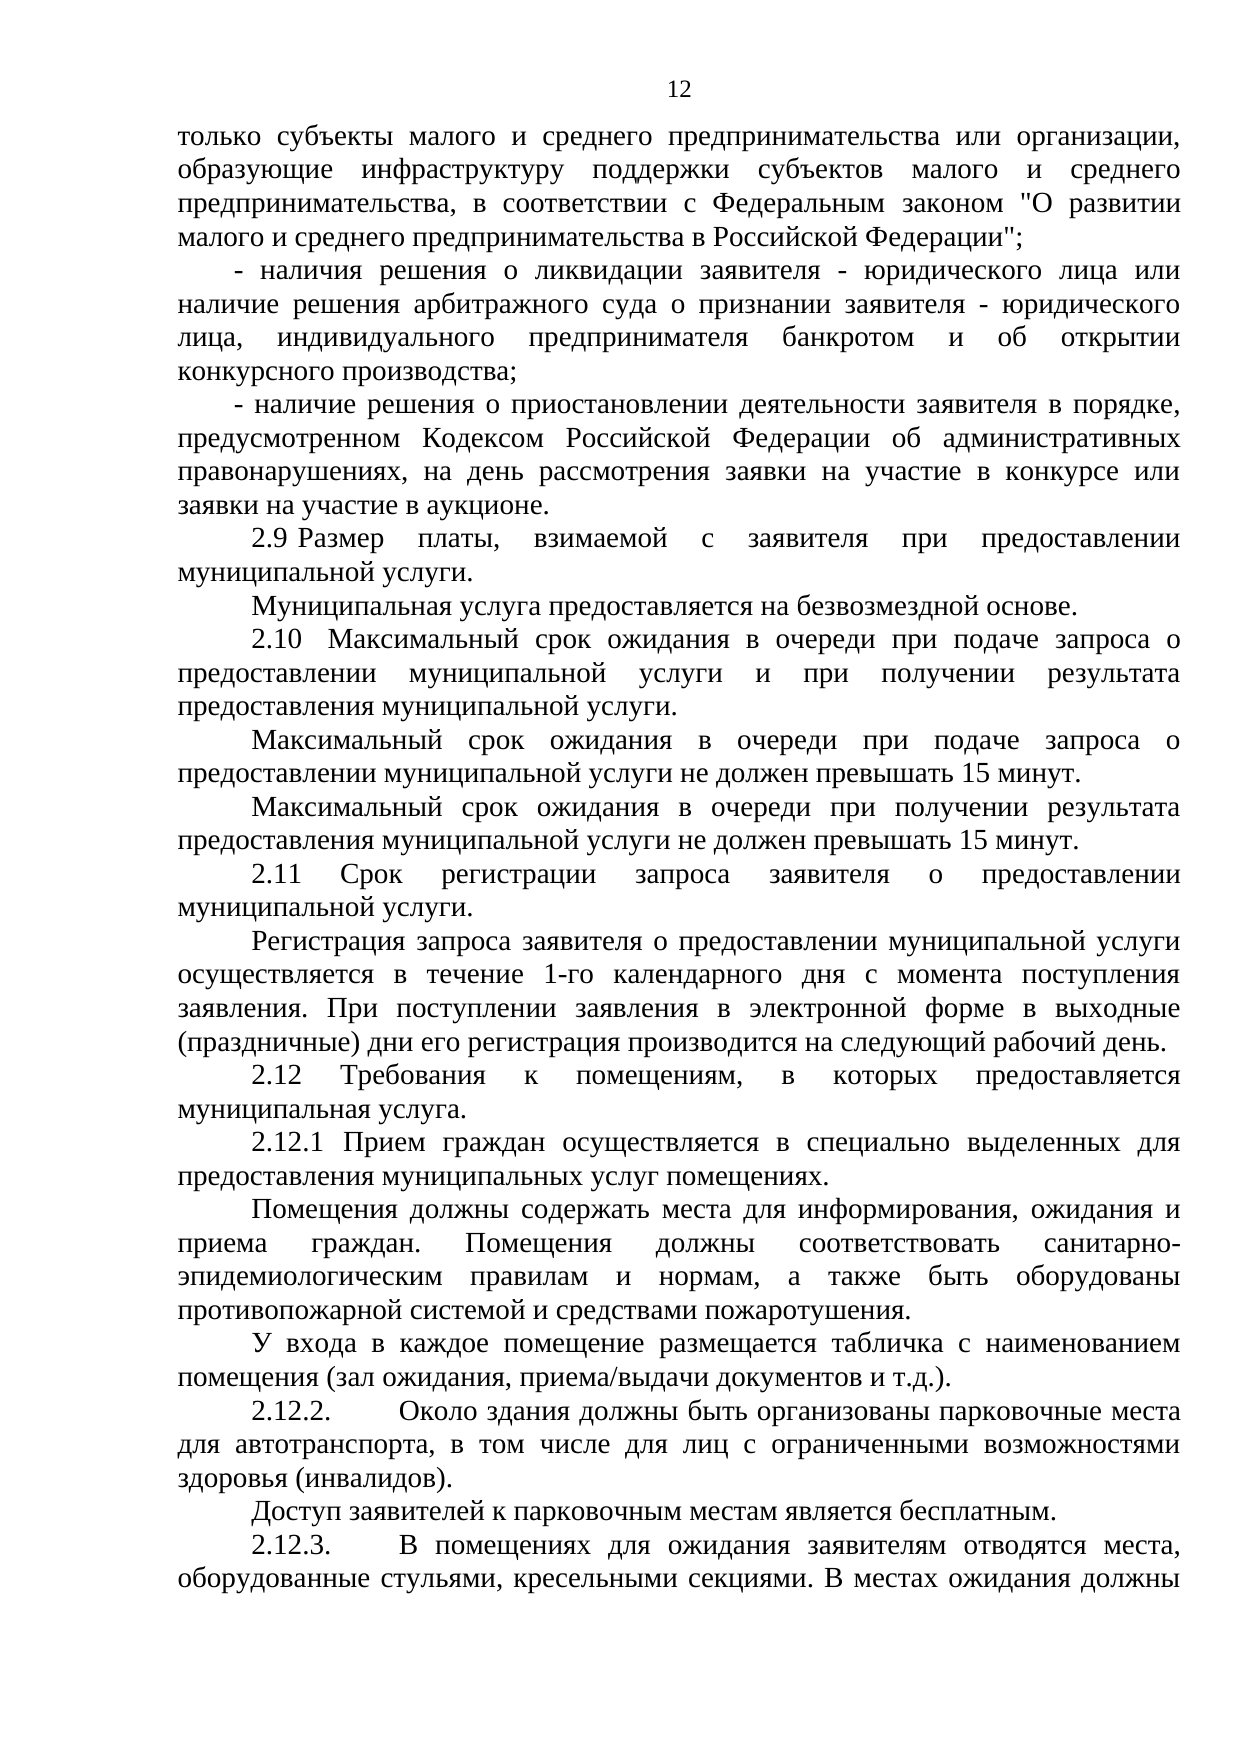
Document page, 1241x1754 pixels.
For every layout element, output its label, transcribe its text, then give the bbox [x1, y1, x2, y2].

list Максимальный срок ожидания в очереди при подаче запроса о предоставлении муниципальной услуги и при получении результата предоставления муниципальной услуги. [177, 621, 1181, 722]
text Муниципальная услуга предоставляется на безвозмездной основе. [177, 588, 1181, 621]
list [177, 1527, 1181, 1594]
text Регистрация запроса заявителя о предоставлении муниципальной услуги осуществляется в течение 1-го календарного дня с момента поступления заявления. При поступлении заявления в электронной форме в выходные (праздничные) дни его регистрация производится на следующий рабочий день. [177, 923, 1181, 1057]
text Максимальный срок ожидания в очереди при получении результата предоставления муниципальной услуги не должен превышать 15 минут. [177, 789, 1181, 856]
list Требования к помещениям, в которых предоставляется муниципальная услуга. [177, 1057, 1181, 1124]
list Около здания должны быть организованы парковочные места для автотранспорта, в том числе для лиц с ограниченными возможностями здоровья (инвалидов). [177, 1393, 1181, 1493]
text - наличие решения о приостановлении деятельности заявителя в порядке, предусмотренном Кодексом Российской Федерации об административных правонарушениях, на день рассмотрения заявки на участие в конкурсе или заявки на участие в аукционе. [177, 386, 1181, 521]
text У входа в каждое помещение размещается табличка с наименованием помещения (зал ожидания, приема/выдачи документов и т.д.). [177, 1326, 1181, 1393]
text Максимальный срок ожидания в очереди при подаче запроса о предоставлении муниципальной услуги не должен превышать 15 минут. [177, 722, 1181, 789]
list Прием граждан осуществляется в специально выделенных для предоставления муниципальных услуг помещениях. [177, 1124, 1181, 1191]
text Доступ заявителей к парковочным местам является бесплатным. [177, 1493, 1181, 1527]
text Помещения должны содержать места для информирования, ожидания и приема граждан. Помещения должны соответствовать санитарно-эпидемиологическим правилам и нормам, а также быть оборудованы противопожарной системой и средствами пожаротушения. [177, 1191, 1181, 1326]
list Размер платы, взимаемой с заявителя при предоставлении муниципальной услуги. [177, 521, 1181, 588]
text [177, 118, 1181, 252]
text - наличия решения о ликвидации заявителя - юридического лица или наличие решения арбитражного суда о признании заявителя - юридического лица, индивидуального предпринимателя банкротом и об открытии конкурсного производства; [177, 252, 1181, 386]
list Срок регистрации запроса заявителя о предоставлении муниципальной услуги. [177, 856, 1181, 923]
